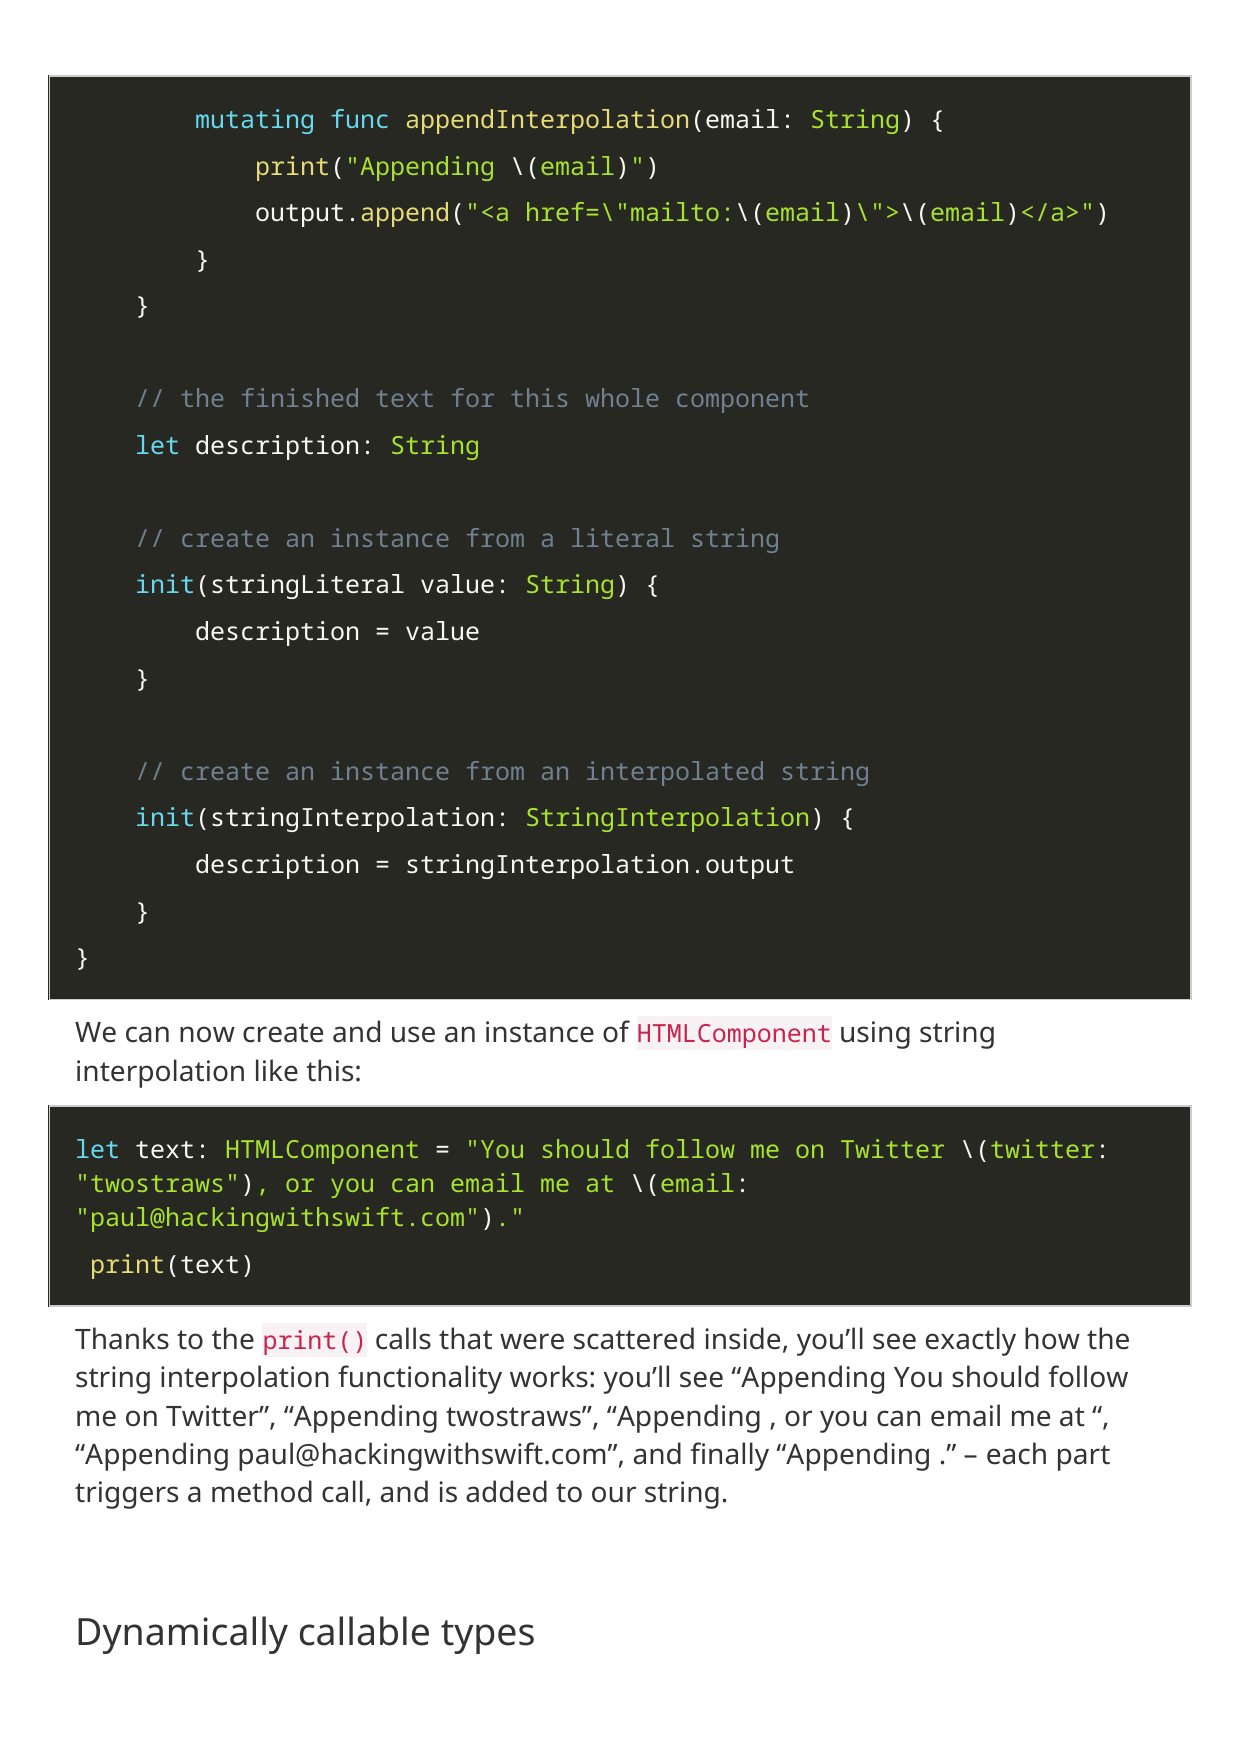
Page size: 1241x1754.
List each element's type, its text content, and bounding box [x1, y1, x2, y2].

text // the finished text for this whole component [50, 354, 1190, 401]
text // create an instance from a literal string [50, 494, 1190, 541]
text } [50, 215, 1190, 261]
text print(text) [50, 1220, 1190, 1305]
text output.append("<a href=\"mailto:\(email)\">\(email)</a>") [50, 168, 1190, 215]
text } [50, 913, 1190, 999]
text description = value [50, 587, 1190, 634]
text description = stringInterpolation.output [50, 820, 1190, 867]
text Dynamically callable types [75, 1605, 1165, 1656]
text We can now create and use an instance of HTMLComponent using string interpolation like this: [75, 1013, 1165, 1089]
text init(stringInterpolation: StringInterpolation) { [50, 773, 1190, 820]
text mutating func appendInterpolation(email: String) { [50, 77, 1190, 122]
text let text: HTMLComponent = "You should follow me on Twitter \(twitter: "twostraws"), or you can email me at \(email: "paul@hackingwithswift.com")." [50, 1107, 1190, 1220]
text } [50, 634, 1190, 680]
text init(stringLiteral value: String) { [50, 541, 1190, 587]
text let description: String [50, 401, 1190, 447]
text print("Appending \(email)") [50, 122, 1190, 168]
text Thanks to the print() calls that were scattered inside, you’ll see exactly how the string interpolation functionality works: you’ll see “Appending You should follow me on Twitter”, “Appending twostraws”, “Appending , or you can email me at “, “Appending paul@hackingwithswift.com”, and finally “Appending .” – each part triggers a method call, and is added to our string. [75, 1319, 1165, 1511]
text } [50, 261, 1190, 308]
text // create an instance from an interpolated string [50, 727, 1190, 773]
text } [50, 867, 1190, 913]
